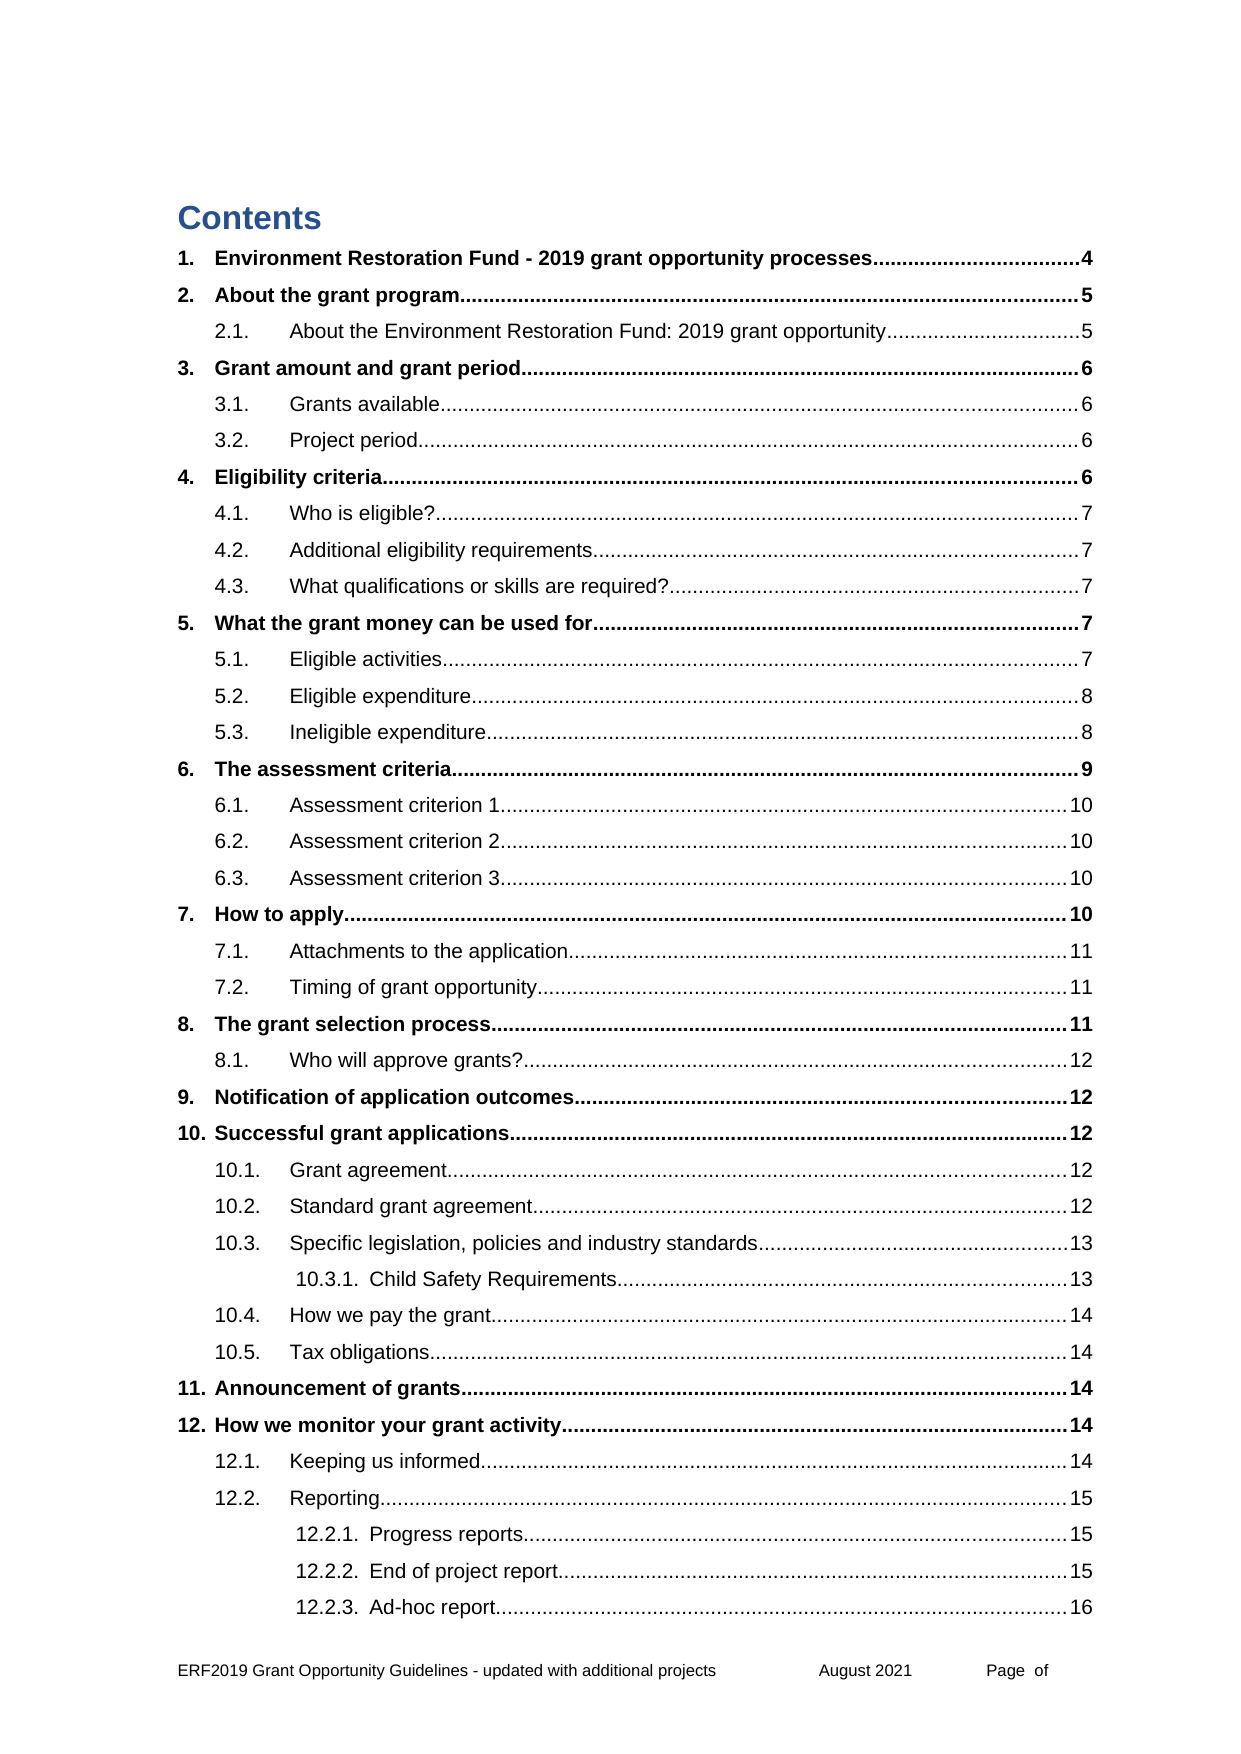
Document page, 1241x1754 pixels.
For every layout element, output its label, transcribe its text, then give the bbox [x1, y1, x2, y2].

text 4.2. Additional eligibility requirements 7 [214, 538, 1092, 562]
text 2. About the grant program 5 [177, 282, 1092, 306]
text 10.3. Specific legislation, policies and industry standards 13 [214, 1230, 1092, 1254]
text 9. Notification of application outcomes 12 [177, 1084, 1092, 1108]
text 10.2. Standard grant agreement 12 [214, 1194, 1092, 1218]
text 10. Successful grant applications 12 [177, 1121, 1092, 1145]
text 12.2.2. End of project report 15 [295, 1558, 1092, 1582]
text 5. What the grant money can be used for 7 [177, 611, 1092, 634]
text 3.1. Grants available 6 [214, 392, 1092, 416]
text 5.1. Eligible activities 7 [214, 647, 1092, 671]
text 5.3. Ineligible expenditure 8 [214, 720, 1092, 744]
text 7.2. Timing of grant opportunity 11 [214, 975, 1092, 999]
text 10.3.1. Child Safety Requirements 13 [295, 1267, 1092, 1291]
text 11. Announcement of grants 14 [177, 1376, 1092, 1400]
text 10.5. Tax obligations 14 [214, 1340, 1092, 1364]
text 4.1. Who is eligible? 7 [214, 501, 1092, 525]
text 12.1. Keeping us informed 14 [214, 1449, 1092, 1473]
text 2.1. About the Environment Restoration Fund: 2019 grant opportunity 5 [214, 319, 1092, 343]
text 4. Eligibility criteria 6 [177, 465, 1092, 489]
text 4.3. What qualifications or skills are required? 7 [214, 574, 1092, 598]
text 8.1. Who will approve grants? 12 [214, 1048, 1092, 1072]
text 12.2. Reporting 15 [214, 1486, 1092, 1509]
text 6.1. Assessment criterion 1 10 [214, 793, 1092, 817]
text 10.1. Grant agreement 12 [214, 1157, 1092, 1181]
text 8. The grant selection process 11 [177, 1012, 1092, 1036]
text 12.2.3. Ad-hoc report 16 [295, 1595, 1092, 1619]
text 3. Grant amount and grant period 6 [177, 355, 1092, 379]
text 1. Environment Restoration Fund - 2019 grant opportunity processes 4 [177, 246, 1092, 270]
text 7. How to apply 10 [177, 902, 1092, 926]
text 12.2.1. Progress reports 15 [295, 1522, 1092, 1546]
text 7.1. Attachments to the application 11 [214, 939, 1092, 963]
text 12. How we monitor your grant activity 14 [177, 1413, 1092, 1437]
text 5.2. Eligible expenditure 8 [214, 683, 1092, 707]
subtitle Contents [177, 198, 1092, 236]
text 6. The assessment criteria 9 [177, 756, 1092, 780]
text 10.4. How we pay the grant 14 [214, 1303, 1092, 1327]
text 3.2. Project period 6 [214, 428, 1092, 452]
text 6.3. Assessment criterion 3 10 [214, 866, 1092, 890]
text 6.2. Assessment criterion 2 10 [214, 829, 1092, 853]
